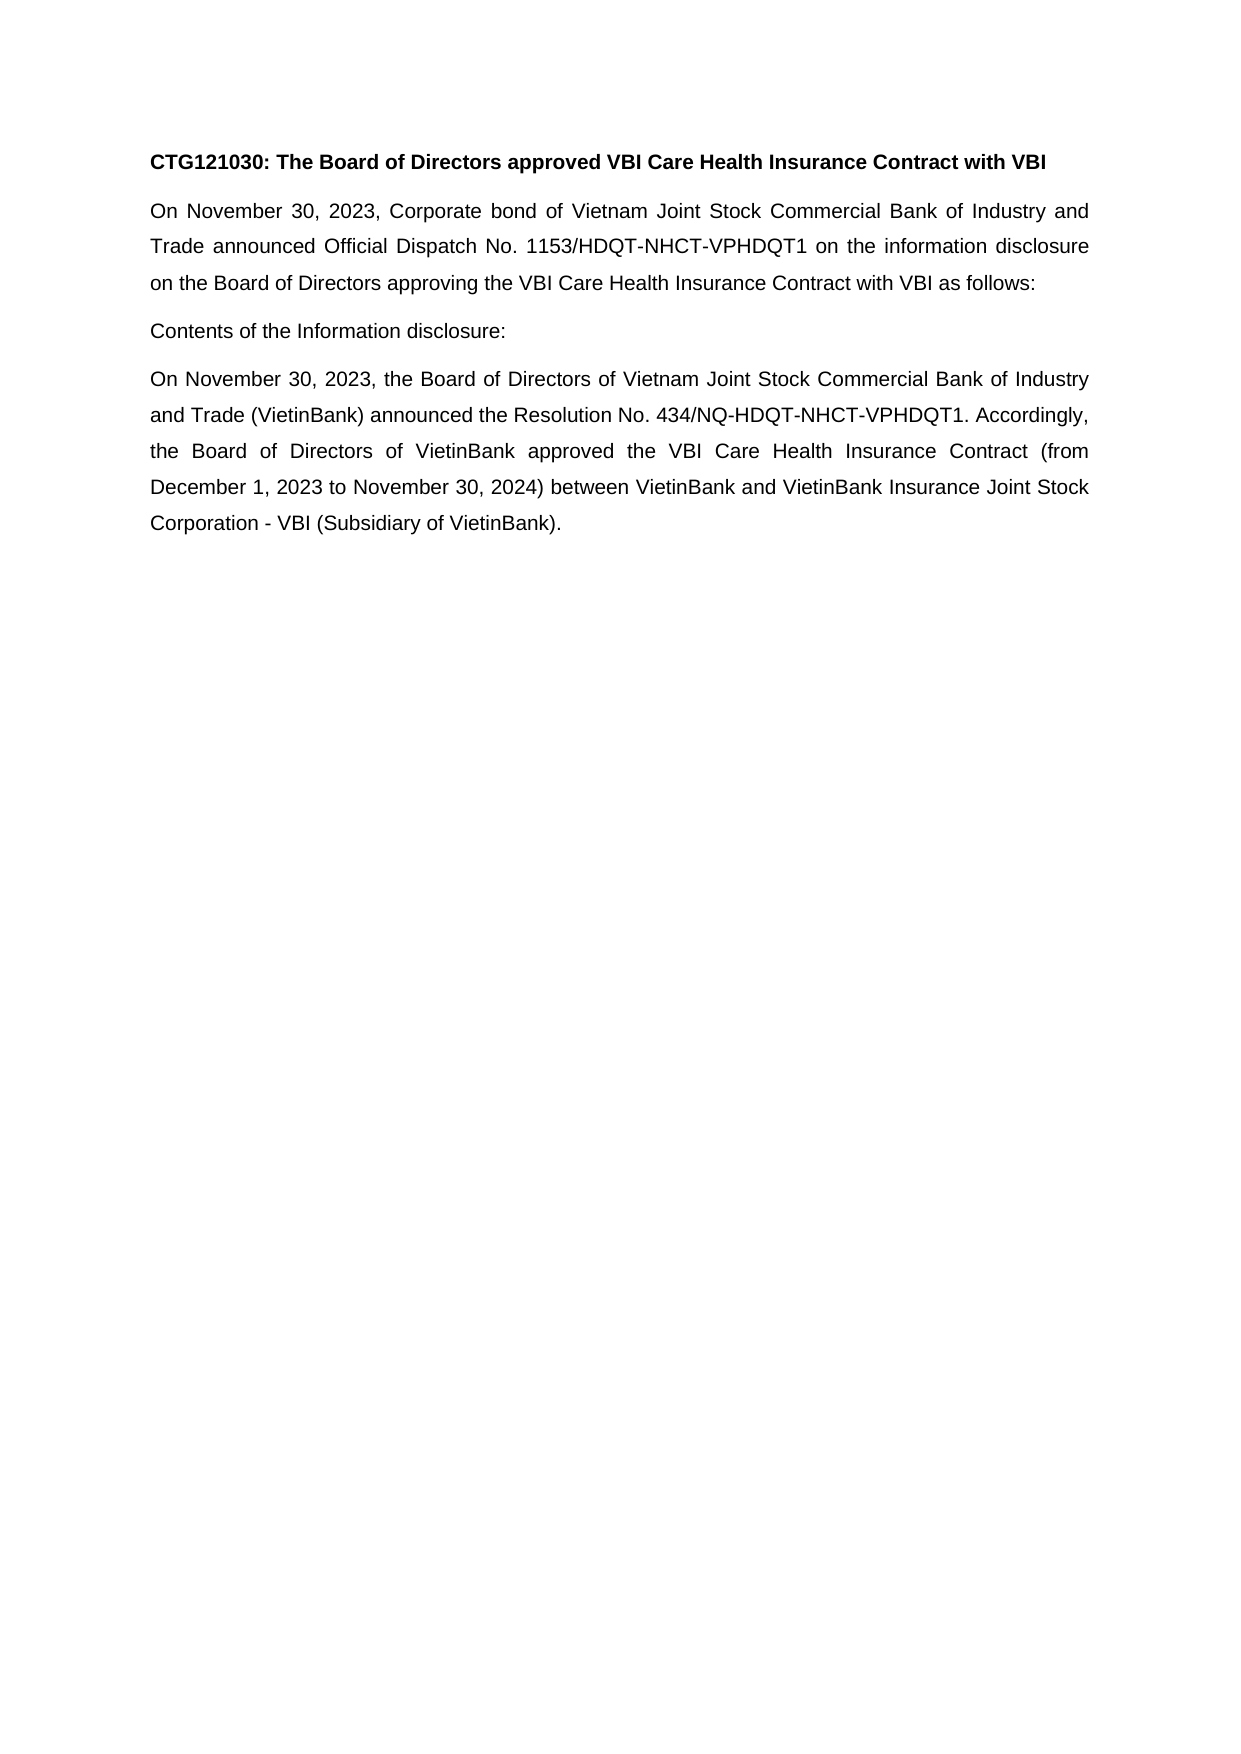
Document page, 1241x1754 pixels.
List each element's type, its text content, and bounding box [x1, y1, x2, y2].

text On November 30, 2023, the Board of Directors of Vietnam Joint Stock Commercial Bank of Industry and Trade (VietinBank) announced the Resolution No. 434/NQ-HDQT-NHCT-VPHDQT1. Accordingly, the Board of Directors of VietinBank approved the VBI Care Health Insurance Contract (from December 1, 2023 to November 30, 2024) between VietinBank and VietinBank Insurance Joint Stock Corporation - VBI (Subsidiary of VietinBank). [150, 367, 1090, 535]
text Contents of the Information disclosure: [150, 319, 1090, 343]
text CTG121030: The Board of Directors approved VBI Care Health Insurance Contract with VBI [150, 150, 1090, 174]
text On November 30, 2023, Corporate bond of Vietnam Joint Stock Commercial Bank of Industry and Trade announced Official Dispatch No. 1153/HDQT-NHCT-VPHDQT1 on the information disclosure on the Board of Directors approving the VBI Care Health Insurance Contract with VBI as follows: [150, 198, 1090, 294]
